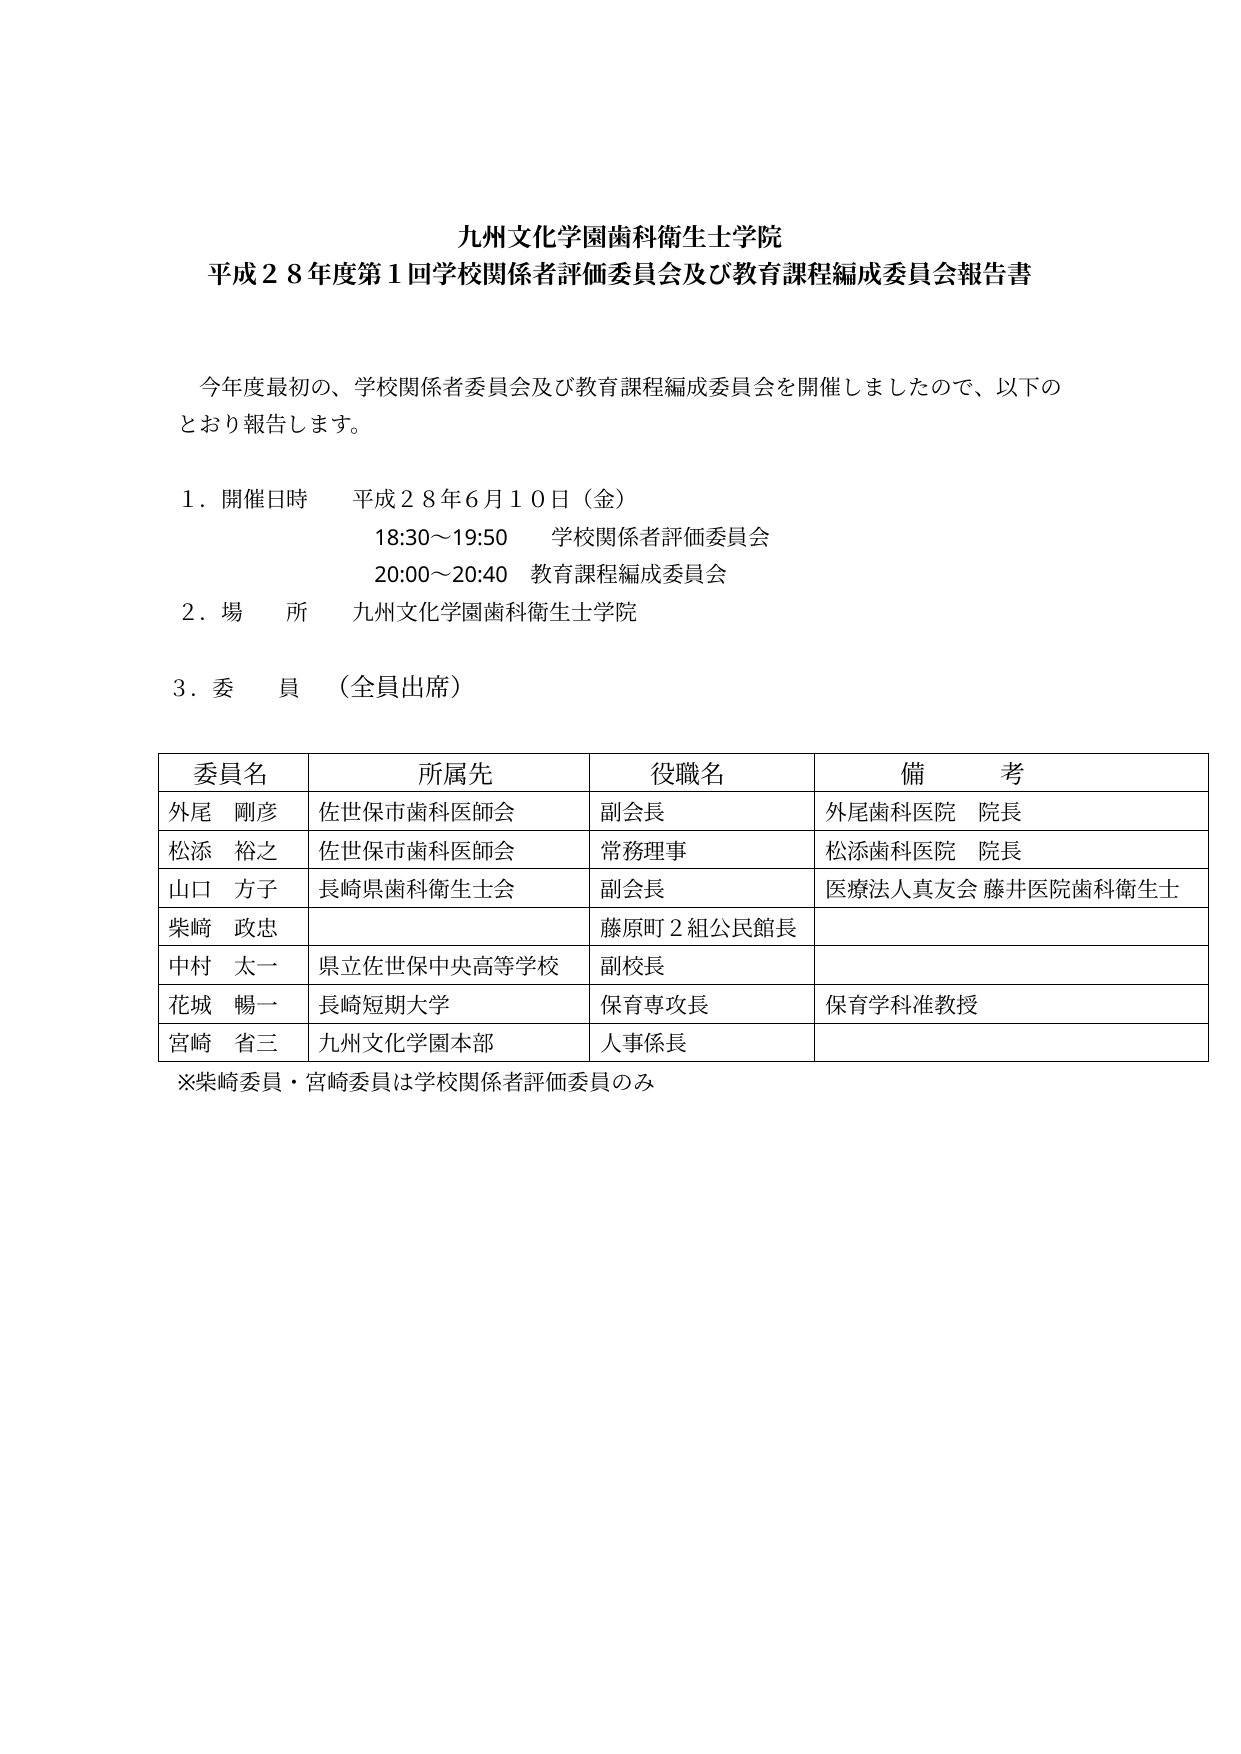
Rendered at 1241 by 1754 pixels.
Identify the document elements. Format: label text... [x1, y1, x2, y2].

table_cell 佐世保市歯科医師会 [309, 792, 589, 830]
text 九州文化学園歯科衛生士学院 [177, 217, 1063, 254]
table_cell 役職名 [590, 754, 814, 791]
table_cell 花城 暢一 [159, 985, 308, 1022]
table_cell 副会長 [590, 792, 814, 830]
text 平成２８年度第１回学校関係者評価委員会及び教育課程編成委員会報告書 [177, 254, 1063, 292]
table_cell 外尾 剛彦 [159, 792, 308, 830]
table_header ３．委 員 （全員出席） [159, 667, 1208, 753]
table_cell 委員名 [159, 754, 308, 791]
table_cell 中村 太一 [159, 946, 308, 984]
table_cell 藤原町２組公民館長 [590, 908, 814, 945]
text 18:30～19:50 学校関係者評価委員会 [177, 517, 1063, 554]
table_cell 人事係長 [590, 1024, 814, 1061]
table_cell [815, 1024, 1208, 1061]
text ※柴崎委員・宮崎委員は学校関係者評価委員のみ [177, 1062, 1063, 1099]
table_cell 備 考 [815, 754, 1208, 791]
table_cell 県立佐世保中央高等学校 [309, 946, 589, 984]
table_cell [815, 908, 1208, 945]
table_cell 山口 方子 [159, 869, 308, 907]
text 今年度最初の、学校関係者委員会及び教育課程編成委員会を開催しましたので、以下のとおり報告します。 [177, 367, 1063, 442]
table_cell 副校長 [590, 946, 814, 984]
table_cell 副会長 [590, 869, 814, 907]
table_cell 九州文化学園本部 [309, 1024, 589, 1061]
table_cell 柴﨑 政忠 [159, 908, 308, 945]
text ２．場 所 九州文化学園歯科衛生士学院 [177, 592, 1063, 629]
text １．開催日時 平成２８年６月１０日（金） [177, 479, 1063, 517]
table_cell 宮崎 省三 [159, 1024, 308, 1061]
table_cell 外尾歯科医院 院長 [815, 792, 1208, 830]
table_cell 佐世保市歯科医師会 [309, 831, 589, 868]
table_cell [815, 946, 1208, 984]
table_cell 常務理事 [590, 831, 814, 868]
table_cell 長崎短期大学 [309, 985, 589, 1022]
text 20:00～20:40 教育課程編成委員会 [177, 554, 1063, 592]
table_cell 所属先 [309, 754, 589, 791]
table_cell 保育学科准教授 [815, 985, 1208, 1022]
table_cell [309, 908, 589, 945]
table_cell 医療法人真友会 藤井医院歯科衛生士 [815, 869, 1208, 907]
table_cell 松添 裕之 [159, 831, 308, 868]
table_cell 保育専攻長 [590, 985, 814, 1022]
table_cell 長崎県歯科衛生士会 [309, 869, 589, 907]
table_cell 松添歯科医院 院長 [815, 831, 1208, 868]
